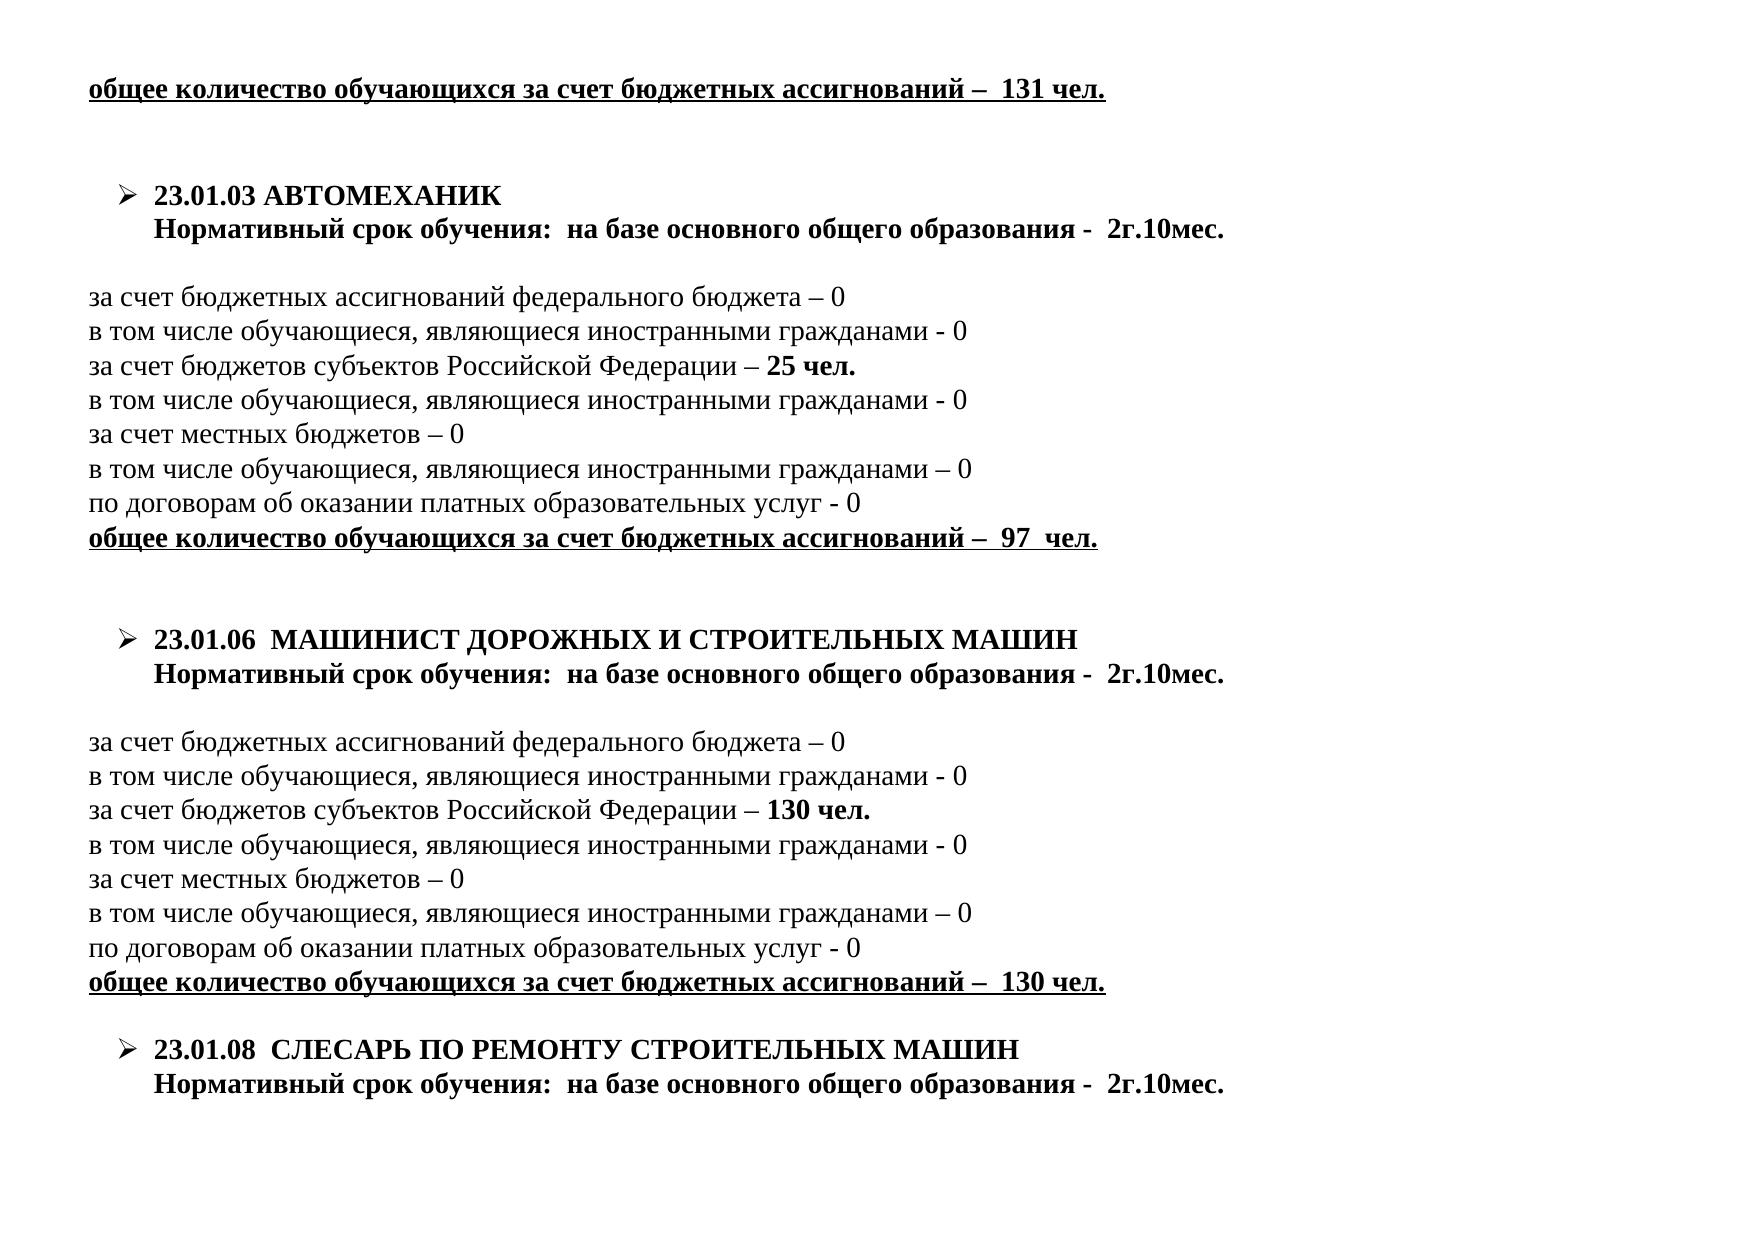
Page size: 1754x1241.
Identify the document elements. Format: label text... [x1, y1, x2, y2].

text в том числе обучающиеся, являющиеся иностранными гражданами - 0 [88, 313, 1697, 347]
text общее количество обучающихся за счет бюджетных ассигнований – 97 чел. [88, 519, 1697, 553]
text за счет бюджетов субъектов Российской Федерации – 130 чел. [88, 792, 1697, 826]
list 23.01.03 АВТОМЕХАНИК Нормативный срок обучения: на базе основного общего образования - 2г.10мес. [501, 178, 1697, 245]
text по договорам об оказании платных образовательных услуг - 0 [88, 929, 1697, 963]
text за счет бюджетных ассигнований федерального бюджета – 0 [88, 278, 1697, 313]
text в том числе обучающиеся, являющиеся иностранными гражданами – 0 [88, 895, 1697, 929]
text в том числе обучающиеся, являющиеся иностранными гражданами - 0 [88, 826, 1697, 860]
text в том числе обучающиеся, являющиеся иностранными гражданами - 0 [88, 757, 1697, 792]
list 23.01.06 МАШИНИСТ ДОРОЖНЫХ И СТРОИТЕЛЬНЫХ МАШИН Нормативный срок обучения: на базе основного общего образования - 2г.10мес. [1078, 622, 1697, 689]
text в том числе обучающиеся, являющиеся иностранными гражданами – 0 [88, 450, 1697, 484]
text за счет бюджетов субъектов Российской Федерации – 25 чел. [88, 347, 1697, 381]
text общее количество обучающихся за счет бюджетных ассигнований – 130 чел. [88, 963, 1697, 998]
text по договорам об оказании платных образовательных услуг - 0 [88, 484, 1697, 519]
text общее количество обучающихся за счет бюджетных ассигнований – 131 чел. [88, 71, 1697, 105]
text за счет бюджетных ассигнований федерального бюджета – 0 [88, 723, 1697, 757]
list 23.01.08 СЛЕСАРЬ ПО РЕМОНТУ СТРОИТЕЛЬНЫХ МАШИН Нормативный срок обучения: на базе основного общего образования - 2г.10мес. [1019, 1032, 1697, 1099]
text за счет местных бюджетов – 0 [88, 416, 1697, 450]
text за счет местных бюджетов – 0 [88, 860, 1697, 895]
text в том числе обучающиеся, являющиеся иностранными гражданами - 0 [88, 381, 1697, 416]
